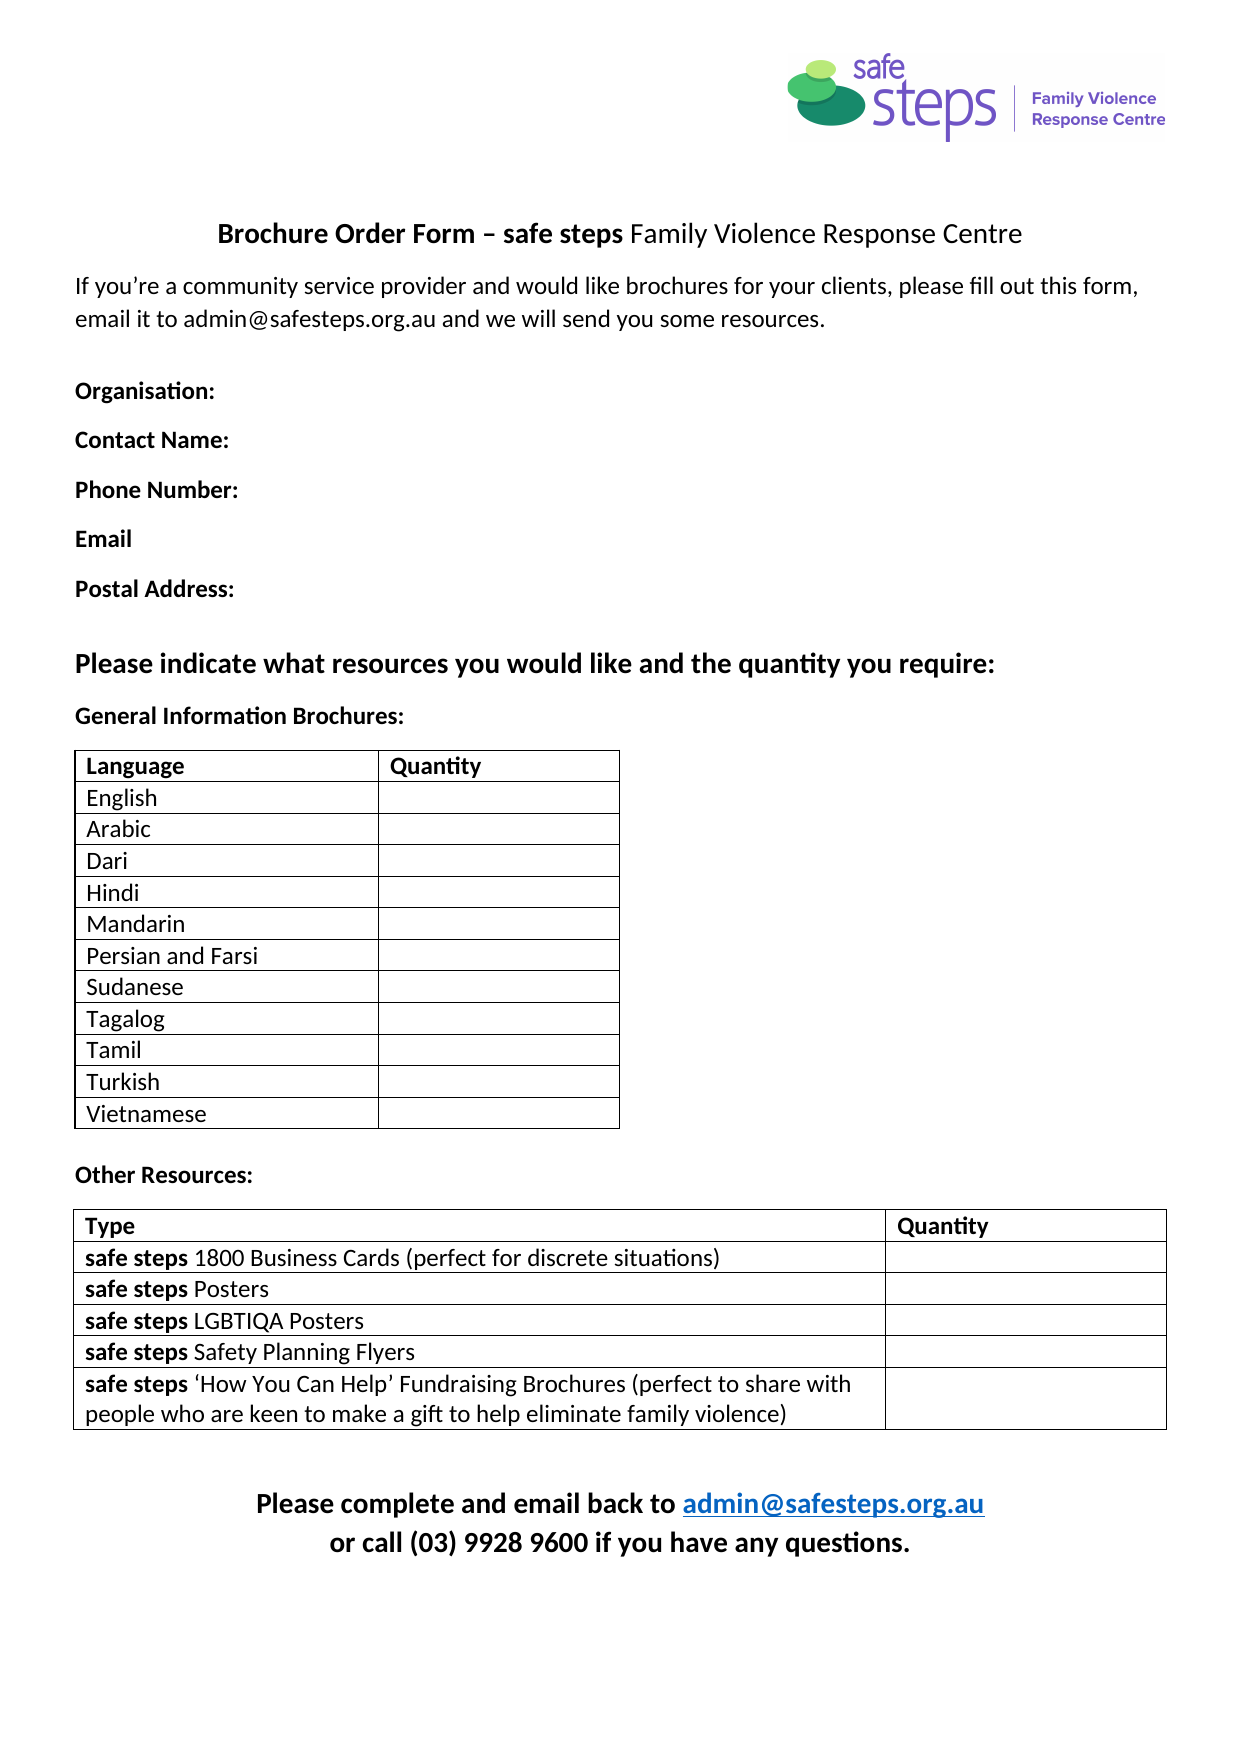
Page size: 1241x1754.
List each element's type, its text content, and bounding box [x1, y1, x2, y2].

table_cell Arabic [76, 814, 378, 844]
text or call (03) 9928 9600 if you have any questions. [75, 1524, 1165, 1559]
table_cell [379, 1035, 619, 1065]
table_cell [886, 1305, 1166, 1335]
text Other Resources: [75, 1159, 1165, 1190]
table_cell [379, 908, 619, 939]
table_cell Tamil [76, 1035, 378, 1065]
table_cell Hindi [76, 877, 378, 907]
picture [787, 53, 1166, 142]
table_header Type [74, 1210, 885, 1241]
table_cell [379, 1098, 619, 1128]
table_header Language [76, 751, 378, 781]
table_cell Tagalog [76, 1003, 378, 1033]
text Organisation: [75, 375, 1165, 405]
table_cell [379, 1066, 619, 1097]
text Please complete and email back to admin@safesteps.org.au [75, 1485, 1165, 1521]
table_cell safe steps LGBTIQA Posters [74, 1305, 885, 1335]
table_cell [886, 1368, 1166, 1429]
text If you’re a community service provider and would like brochures for your clients, please fill out this form, email it to admin@safesteps.org.au and we will send you some resources. [75, 270, 1165, 334]
table_cell [886, 1273, 1166, 1304]
table_cell Dari [76, 845, 378, 876]
table_cell [886, 1336, 1166, 1367]
table_header Quantity [886, 1210, 1166, 1241]
table_cell safe steps Safety Planning Flyers [74, 1336, 885, 1367]
table_cell Turkish [76, 1066, 378, 1097]
text Phone Number: [75, 474, 1165, 504]
table_cell [886, 1242, 1166, 1272]
table_cell [379, 845, 619, 876]
table_cell Vietnamese [76, 1098, 378, 1128]
table_cell Sudanese [76, 971, 378, 1002]
text Contact Name: [75, 424, 1165, 455]
table_cell safe steps Posters [74, 1273, 885, 1304]
table_cell safe steps 1800 Business Cards (perfect for discrete situations) [74, 1242, 885, 1272]
table_cell [379, 814, 619, 844]
table_cell [379, 1003, 619, 1033]
table_cell [379, 940, 619, 970]
table_cell safe steps ‘How You Can Help’ Fundraising Brochures (perfect to share with people who are keen to make a gift to help eliminate family violence) [74, 1368, 885, 1429]
table_cell [379, 782, 619, 813]
table_cell Mandarin [76, 908, 378, 939]
table_cell Persian and Farsi [76, 940, 378, 970]
table_cell [379, 877, 619, 907]
table_cell English [76, 782, 378, 813]
text Brochure Order Form – safe steps Family Violence Response Centre [75, 215, 1165, 251]
text Email [75, 523, 1165, 554]
text General Information Brochures: [75, 700, 1165, 730]
text Postal Address: [75, 573, 1165, 604]
table_cell [379, 971, 619, 1002]
text Please indicate what resources you would like and the quantity you require: [75, 645, 1165, 680]
table_header Quantity [379, 751, 619, 781]
